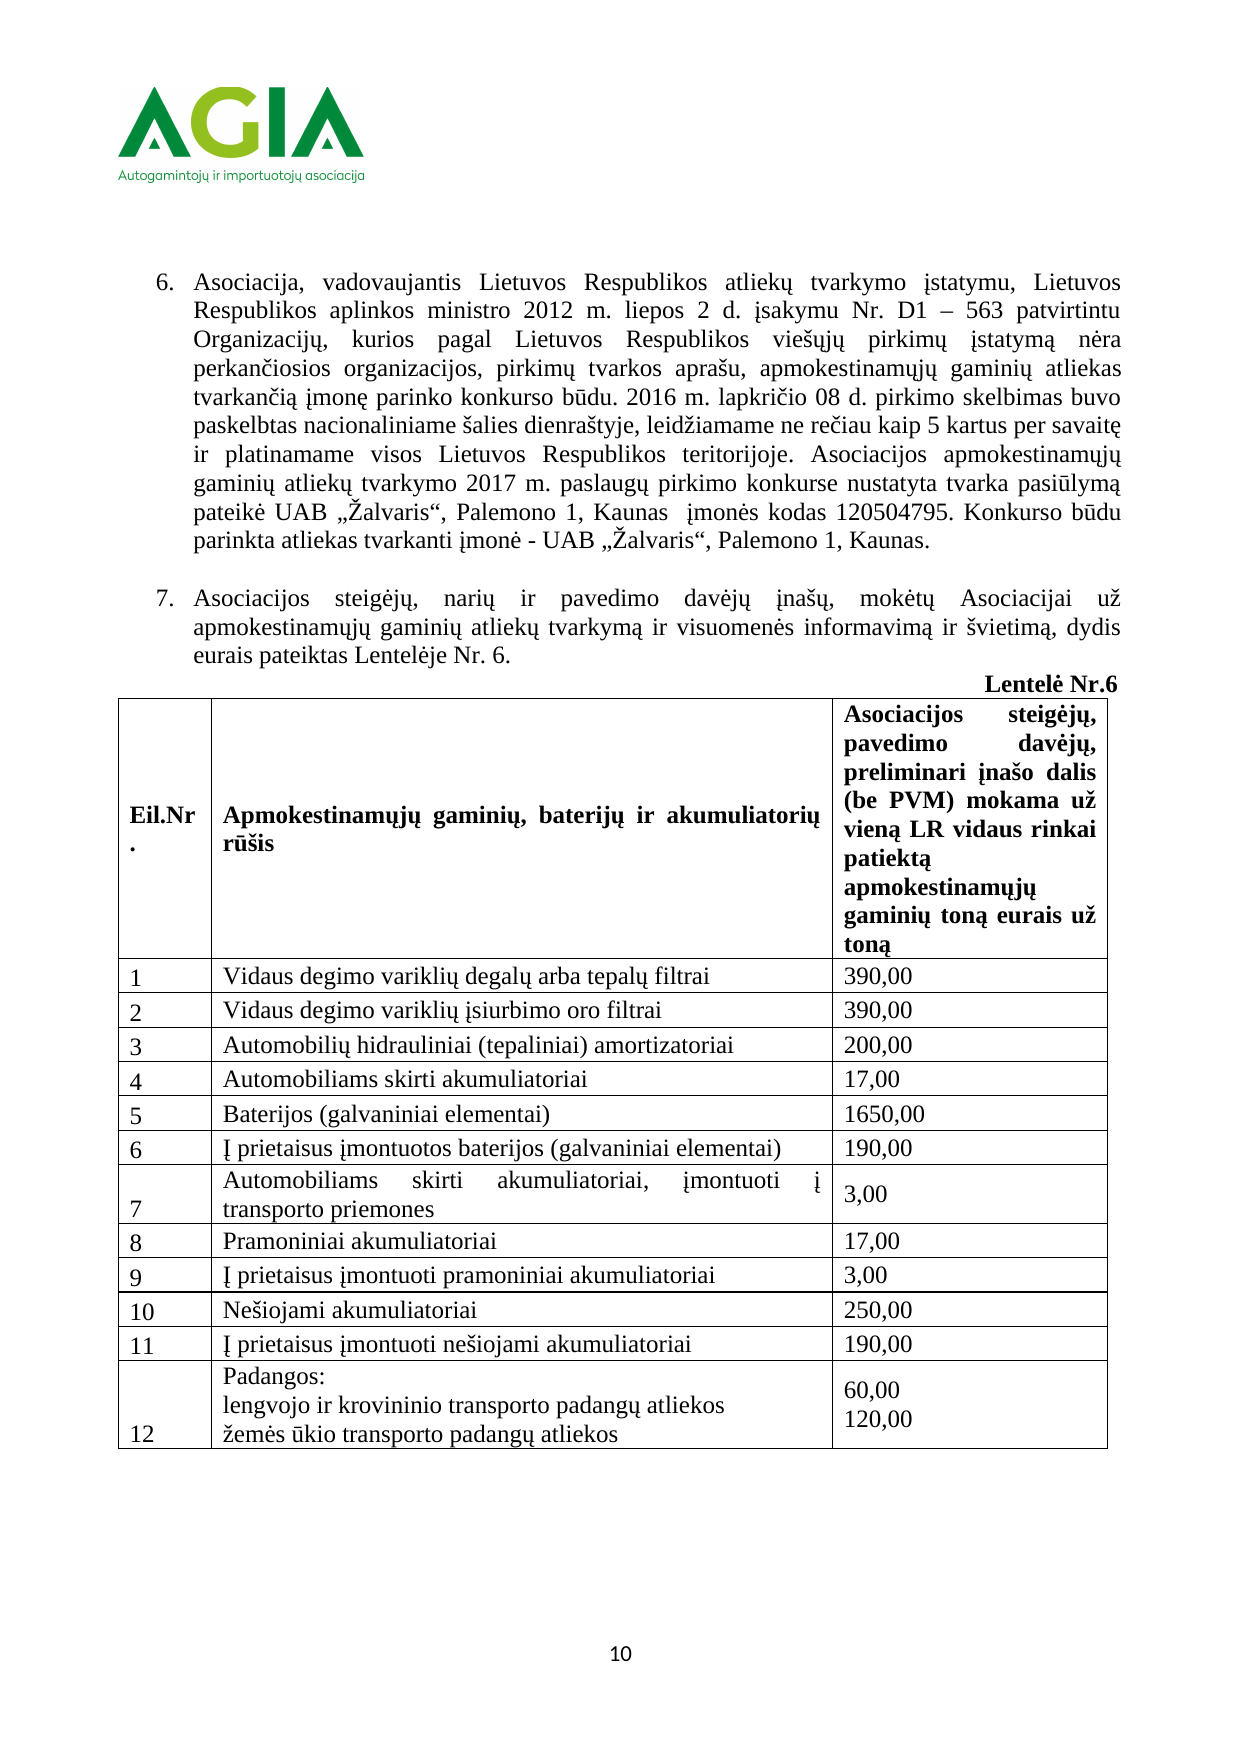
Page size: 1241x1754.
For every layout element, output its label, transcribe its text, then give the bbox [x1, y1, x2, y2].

table_cell 10 [119, 1293, 211, 1326]
table_cell 390,00 [833, 993, 1107, 1027]
table_cell 8 [119, 1224, 211, 1257]
table_header Eil.Nr. [119, 699, 211, 958]
table_cell Pramoniniai akumuliatoriai [212, 1224, 832, 1257]
table_cell 2 [119, 993, 211, 1027]
picture [118, 87, 364, 183]
table_cell 9 [119, 1258, 211, 1291]
table_cell 200,00 [833, 1028, 1107, 1061]
table_cell 390,00 [833, 959, 1107, 992]
table_cell 190,00 [833, 1131, 1107, 1164]
table_cell 12 [119, 1361, 211, 1447]
table_cell Į prietaisus įmontuoti pramoniniai akumuliatoriai [212, 1258, 832, 1291]
table_cell Baterijos (galvaniniai elementai) [212, 1096, 832, 1130]
table_cell 17,00 [833, 1224, 1107, 1257]
table_cell 4 [119, 1062, 211, 1095]
list Asociacijos steigėjų, narių ir pavedimo davėjų įnašų, mokėtų Asociacijai už apmokestinamųjų gaminių atliekų tvarkymą ir visuomenės informavimą ir švietimą, dydis eurais pateiktas Lentelėje Nr. 6. [156, 583, 1122, 669]
table_cell 17,00 [833, 1062, 1107, 1095]
table_cell 250,00 [833, 1293, 1107, 1326]
table_header Asociacijos steigėjų, pavedimo davėjų, preliminari įnašo dalis (be PVM) mokama už vieną LR vidaus rinkai patiektą apmokestinamųjų gaminių toną eurais už toną [833, 699, 1107, 958]
table_cell Automobiliams skirti akumuliatoriai [212, 1062, 832, 1095]
text Lentelė Nr.6 [118, 669, 1122, 698]
table_cell 3 [119, 1028, 211, 1061]
table_cell 6 [119, 1131, 211, 1164]
table_cell 5 [119, 1096, 211, 1130]
table_cell Nešiojami akumuliatoriai [212, 1293, 832, 1326]
table_cell 3,00 [833, 1165, 1107, 1223]
table_cell Vidaus degimo variklių degalų arba tepalų filtrai [212, 959, 832, 992]
table_cell 60,00 120,00 [833, 1361, 1107, 1447]
table_cell Automobiliams skirti akumuliatoriai, įmontuoti į transporto priemones [212, 1165, 832, 1223]
table_header Apmokestinamųjų gaminių, baterijų ir akumuliatorių rūšis [212, 699, 832, 958]
table_cell Padangos: lengvojo ir krovininio transporto padangų atliekos žemės ūkio transporto padangų atliekos [212, 1361, 832, 1447]
table_cell 1 [119, 959, 211, 992]
table_cell 190,00 [833, 1327, 1107, 1360]
table_cell Vidaus degimo variklių įsiurbimo oro filtrai [212, 993, 832, 1027]
table_cell 1650,00 [833, 1096, 1107, 1130]
list Asociacija, vadovaujantis Lietuvos Respublikos atliekų tvarkymo įstatymu, Lietuvos Respublikos aplinkos ministro 2012 m. liepos 2 d. įsakymu Nr. D1 – 563 patvirtintu Organizacijų, kurios pagal Lietuvos Respublikos viešųjų pirkimų įstatymą nėra perkančiosios organizacijos, pirkimų tvarkos aprašu, apmokestinamųjų gaminių atliekas tvarkančią įmonę parinko konkurso būdu. 2016 m. lapkričio 08 d. pirkimo skelbimas buvo paskelbtas nacionaliniame šalies dienraštyje, leidžiamame ne rečiau kaip 5 kartus per savaitę ir platinamame visos Lietuvos Respublikos teritorijoje. Asociacijos apmokestinamųjų gaminių atliekų tvarkymo 2017 m. paslaugų pirkimo konkurse nustatyta tvarka pasiūlymą pateikė UAB „Žalvaris“, Palemono 1, Kaunas įmonės kodas 120504795. Konkurso būdu parinkta atliekas tvarkanti įmonė - UAB „Žalvaris“, Palemono 1, Kaunas. [156, 267, 1122, 554]
table_cell Automobilių hidrauliniai (tepaliniai) amortizatoriai [212, 1028, 832, 1061]
table_cell 3,00 [833, 1258, 1107, 1291]
table_cell Į prietaisus įmontuotos baterijos (galvaniniai elementai) [212, 1131, 832, 1164]
table_cell 7 [119, 1165, 211, 1223]
table_cell 11 [119, 1327, 211, 1360]
table_cell Į prietaisus įmontuoti nešiojami akumuliatoriai [212, 1327, 832, 1360]
